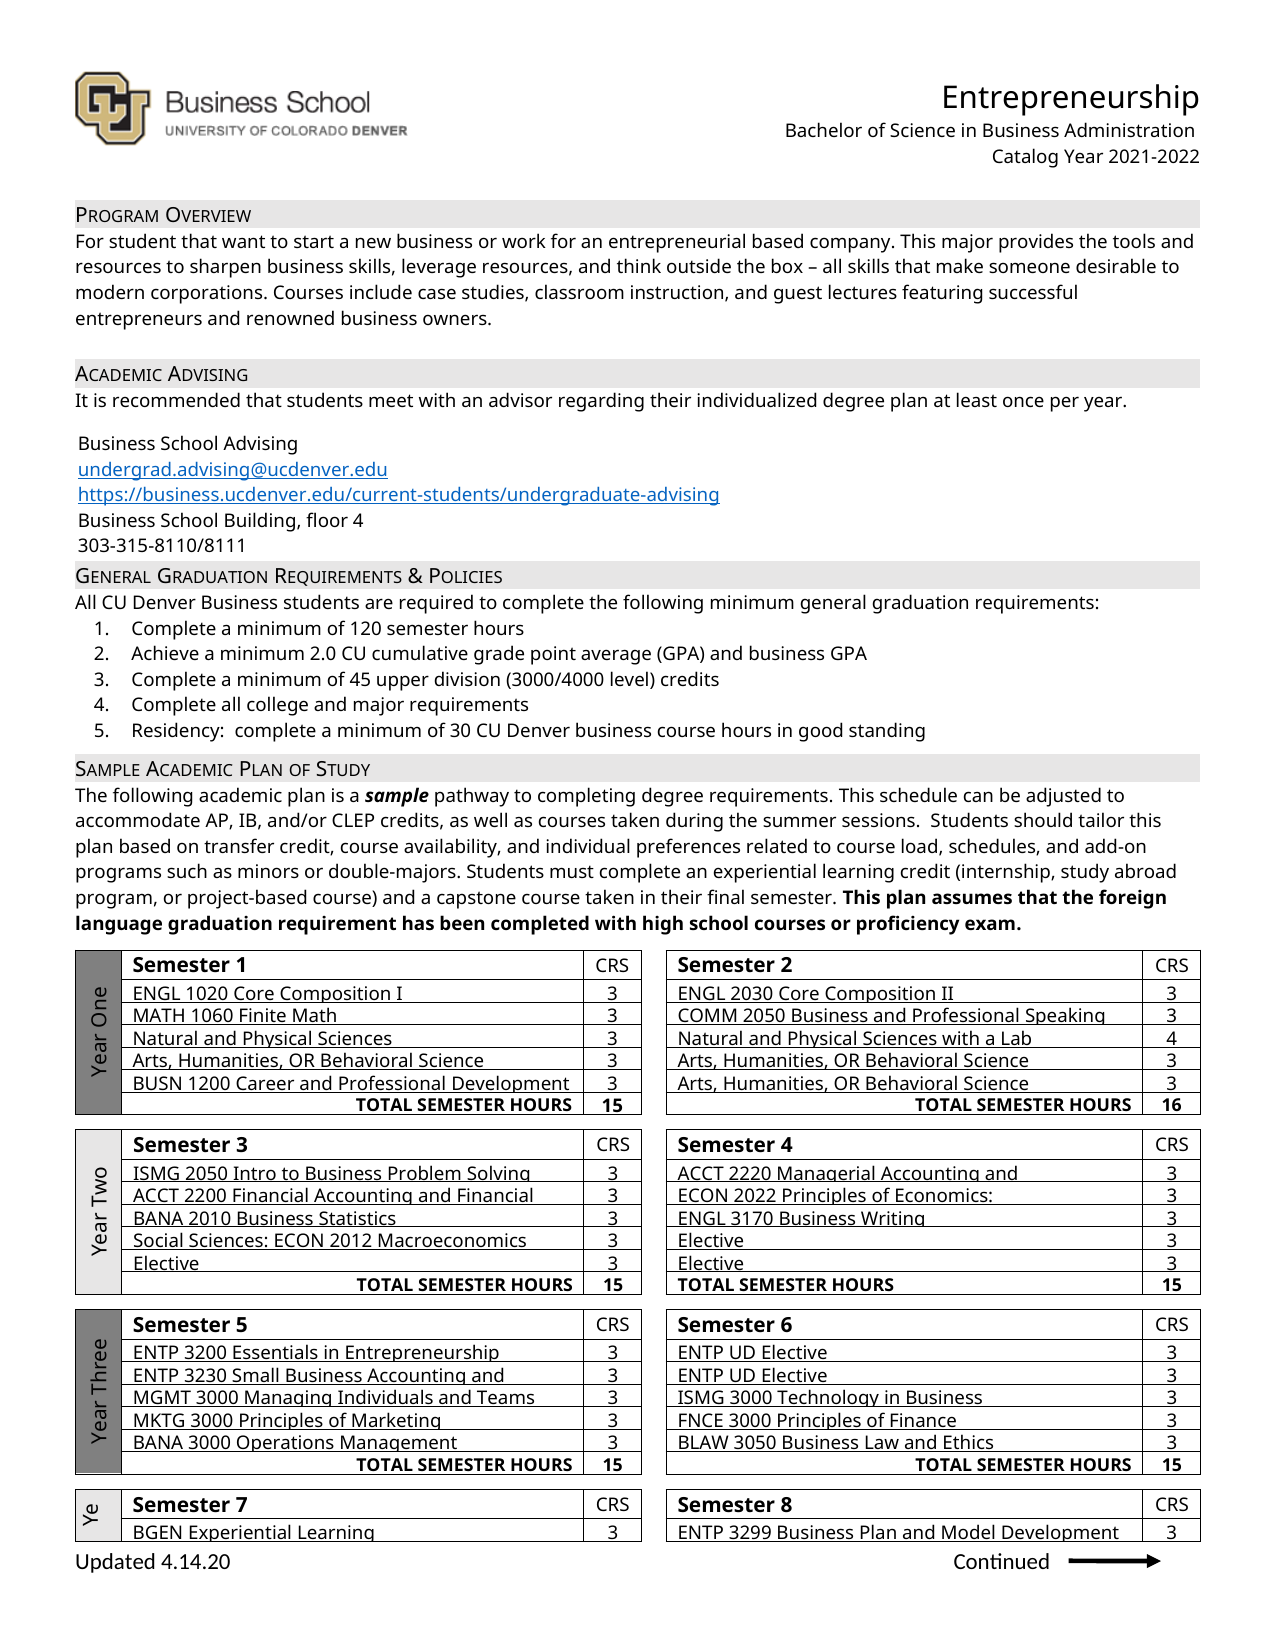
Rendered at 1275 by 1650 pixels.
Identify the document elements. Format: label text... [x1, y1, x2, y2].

table_cell ISMG 3000 Technology in Business [667, 1385, 1142, 1406]
table_cell ENTP 3230 Small Business Accounting and Finance [122, 1362, 583, 1383]
table_cell 4 [1143, 1025, 1200, 1047]
table_cell TOTAL SEMESTER HOURS [122, 1452, 583, 1473]
table_cell BANA 2010 Business Statistics [122, 1205, 583, 1226]
table_cell 3 [584, 1519, 641, 1541]
table_cell 3 [1143, 1205, 1200, 1226]
table_cell TOTAL SEMESTER HOURS [122, 1272, 583, 1294]
table_cell [642, 1204, 666, 1226]
table_cell 3 [1143, 1160, 1200, 1181]
table_header Semester 7 [122, 1490, 583, 1518]
table_cell 3 [584, 1430, 641, 1451]
table_cell [642, 1226, 666, 1249]
table_header Business School Advising undergrad.advising@ucdenver.edu https://business.ucdenver.edu/current-students/undergraduate-advising Business School Building, floor 4 303-315-8110/8111 [66, 427, 638, 561]
table_cell ENGL 3170 Business Writing [667, 1205, 1142, 1226]
table_header CRS [584, 1130, 641, 1159]
table_cell 3 [1143, 1519, 1200, 1541]
table_cell 3 [1143, 1340, 1200, 1361]
table_header CRS [1143, 1130, 1200, 1159]
table_cell TOTAL SEMESTER HOURS [667, 1093, 1142, 1114]
table_cell ACCT 2220 Managerial Accounting and Professional Issues [667, 1160, 1142, 1181]
text Sample Academic Plan of Study [75, 754, 1200, 782]
table_cell ISMG 2050 Intro to Business Problem Solving [122, 1160, 583, 1181]
table_cell 3 [1143, 1048, 1200, 1069]
table_header CRS [1143, 1310, 1200, 1338]
table_cell ENTP 3200 Essentials in Entrepreneurship [122, 1340, 583, 1361]
table_cell MKTG 3000 Principles of Marketing [122, 1407, 583, 1428]
table_header [642, 1489, 666, 1518]
table_cell 3 [1143, 1407, 1200, 1428]
table_cell 15 [1143, 1452, 1200, 1473]
table_header Semester 8 [667, 1490, 1142, 1518]
table_cell Natural and Physical Sciences with a Lab [667, 1025, 1142, 1047]
text The following academic plan is a sample pathway to completing degree requirements. This schedule can be adjusted to accommodate AP, IB, and/or CLEP credits, as well as courses taken during the summer sessions. Students should tailor this plan based on transfer credit, course availability, and individual preferences related to course load, schedules, and add-on programs such as minors or double-majors. Students must complete an experiential learning credit (internship, study abroad program, or project-based course) and a capstone course taken in their final semester. This plan assumes that the foreign language graduation requirement has been completed with high school courses or proficiency exam. [75, 782, 1200, 935]
table_header Semester 4 [667, 1130, 1142, 1159]
text Academic Advising [75, 359, 1200, 388]
list Complete a minimum of 45 upper division (3000/4000 level) credits [94, 666, 1200, 691]
table_cell [642, 1384, 666, 1406]
table_cell MGMT 3000 Managing Individuals and Teams [122, 1385, 583, 1406]
list Complete a minimum of 120 semester hours [94, 615, 1200, 640]
table_cell 3 [1143, 1227, 1200, 1249]
table_header CRS [584, 1310, 641, 1338]
table_cell 3 [584, 1048, 641, 1069]
table_header [642, 1129, 666, 1159]
table_header Semester 1 [122, 951, 583, 979]
table_header Semester 6 [667, 1310, 1142, 1338]
table_cell ECON 2022 Principles of Economics: Microeconomics [667, 1182, 1142, 1204]
table_cell TOTAL SEMESTER HOURS [122, 1093, 583, 1114]
table_cell 3 [584, 1362, 641, 1383]
table_cell COMM 2050 Business and Professional Speaking [667, 1003, 1142, 1024]
table_cell BLAW 3050 Business Law and Ethics [667, 1430, 1142, 1451]
table_cell 3 [584, 1003, 641, 1024]
table_cell 3 [584, 980, 641, 1002]
table_header CRS [584, 951, 641, 979]
table_cell Arts, Humanities, OR Behavioral Science [667, 1070, 1142, 1092]
table_header Semester 5 [122, 1310, 583, 1338]
table_header Year Three [76, 1310, 121, 1473]
table_header Year Two [76, 1130, 121, 1294]
table_cell 3 [584, 1205, 641, 1226]
table_cell [642, 1271, 666, 1294]
table_cell ENGL 1020 Core Composition I [122, 980, 583, 1002]
table_cell ACCT 2200 Financial Accounting and Financial Statement Analysis [122, 1182, 583, 1204]
table_cell [642, 1181, 666, 1204]
table_cell 16 [1143, 1093, 1200, 1114]
text For student that want to start a new business or work for an entrepreneurial based company. This major provides the tools and resources to sharpen business skills, leverage resources, and think outside the box – all skills that make someone desirable to modern corporations. Courses include case studies, classroom instruction, and guest lectures featuring successful entrepreneurs and renowned business owners. [75, 228, 1200, 359]
table_cell [642, 1024, 666, 1047]
table_cell Arts, Humanities, OR Behavioral Science [122, 1048, 583, 1069]
table_cell Elective [122, 1250, 583, 1271]
table_cell [642, 1092, 666, 1114]
table_header Semester 2 [667, 951, 1142, 979]
table_cell [642, 1361, 666, 1383]
table_cell BANA 3000 Operations Management [122, 1430, 583, 1451]
table_cell ENGL 2030 Core Composition II [667, 980, 1142, 1002]
table_cell Natural and Physical Sciences [122, 1025, 583, 1047]
picture [75, 64, 753, 158]
table_cell TOTAL SEMESTER HOURS [667, 1272, 1142, 1294]
table_cell 3 [1143, 1362, 1200, 1383]
table_cell 3 [584, 1250, 641, 1271]
table_cell MATH 1060 Finite Math [122, 1003, 583, 1024]
table_cell TOTAL SEMESTER HOURS [667, 1452, 1142, 1473]
table_cell 3 [584, 1160, 641, 1181]
table_header Year One [76, 951, 121, 1114]
table_cell ENTP 3299 Business Plan and Model Development [667, 1519, 1142, 1541]
text All CU Denver Business students are required to complete the following minimum general graduation requirements: [75, 589, 1200, 615]
table_cell 3 [584, 1340, 641, 1361]
table_cell 3 [1143, 1250, 1200, 1271]
table_cell [642, 1047, 666, 1069]
table_header CRS [1143, 951, 1200, 979]
table_cell 3 [584, 1227, 641, 1249]
table_cell 3 [584, 1182, 641, 1204]
table_cell [642, 1159, 666, 1181]
table_cell 3 [584, 1407, 641, 1428]
table_cell 15 [584, 1093, 641, 1114]
table_cell 3 [1143, 1430, 1200, 1451]
list Residency: complete a minimum of 30 CU Denver business course hours in good standing [94, 717, 1200, 742]
list Complete all college and major requirements [94, 691, 1200, 717]
list Achieve a minimum 2.0 CU cumulative grade point average (GPA) and business GPA [94, 640, 1200, 666]
table_cell 3 [584, 1070, 641, 1092]
table_header Year Four [76, 1490, 121, 1541]
table_cell 15 [584, 1272, 641, 1294]
table_cell 3 [1143, 1182, 1200, 1204]
table_cell 15 [1143, 1272, 1200, 1294]
table_header [642, 950, 666, 979]
table_cell [642, 1069, 666, 1092]
table_cell [642, 1429, 666, 1451]
table_cell 3 [1143, 1385, 1200, 1406]
table_cell FNCE 3000 Principles of Finance [667, 1407, 1142, 1428]
table_cell [642, 1518, 666, 1541]
table_cell Social Sciences: ECON 2012 Macroeconomics [122, 1227, 583, 1249]
table_header [642, 1309, 666, 1338]
table_header CRS [1143, 1490, 1200, 1518]
text It is recommended that students meet with an advisor regarding their individualized degree plan at least once per year. [75, 388, 1200, 413]
table_cell 3 [1143, 980, 1200, 1002]
table_cell 15 [584, 1452, 641, 1473]
text Program Overview [75, 200, 1200, 228]
table_cell [642, 1002, 666, 1024]
table_cell [642, 1339, 666, 1361]
table_cell ENTP UD Elective [667, 1362, 1142, 1383]
table_cell [642, 1451, 666, 1473]
table_cell Arts, Humanities, OR Behavioral Science [667, 1048, 1142, 1069]
table_cell [642, 1249, 666, 1271]
table_cell 3 [584, 1385, 641, 1406]
table_cell 3 [1143, 1070, 1200, 1092]
table_cell [642, 979, 666, 1002]
table_cell BGEN Experiential Learning [122, 1519, 583, 1541]
table_cell ENTP UD Elective [667, 1340, 1142, 1361]
table_cell 3 [1143, 1003, 1200, 1024]
table_cell Elective [667, 1250, 1142, 1271]
table_cell BUSN 1200 Career and Professional Development [122, 1070, 583, 1092]
table_cell [666, 427, 1275, 541]
table_cell [642, 1406, 666, 1428]
table_header CRS [584, 1490, 641, 1518]
table_header Semester 3 [122, 1130, 583, 1159]
table_cell 3 [584, 1025, 641, 1047]
table_cell Elective [667, 1227, 1142, 1249]
text General Graduation Requirements & Policies [75, 561, 1200, 589]
